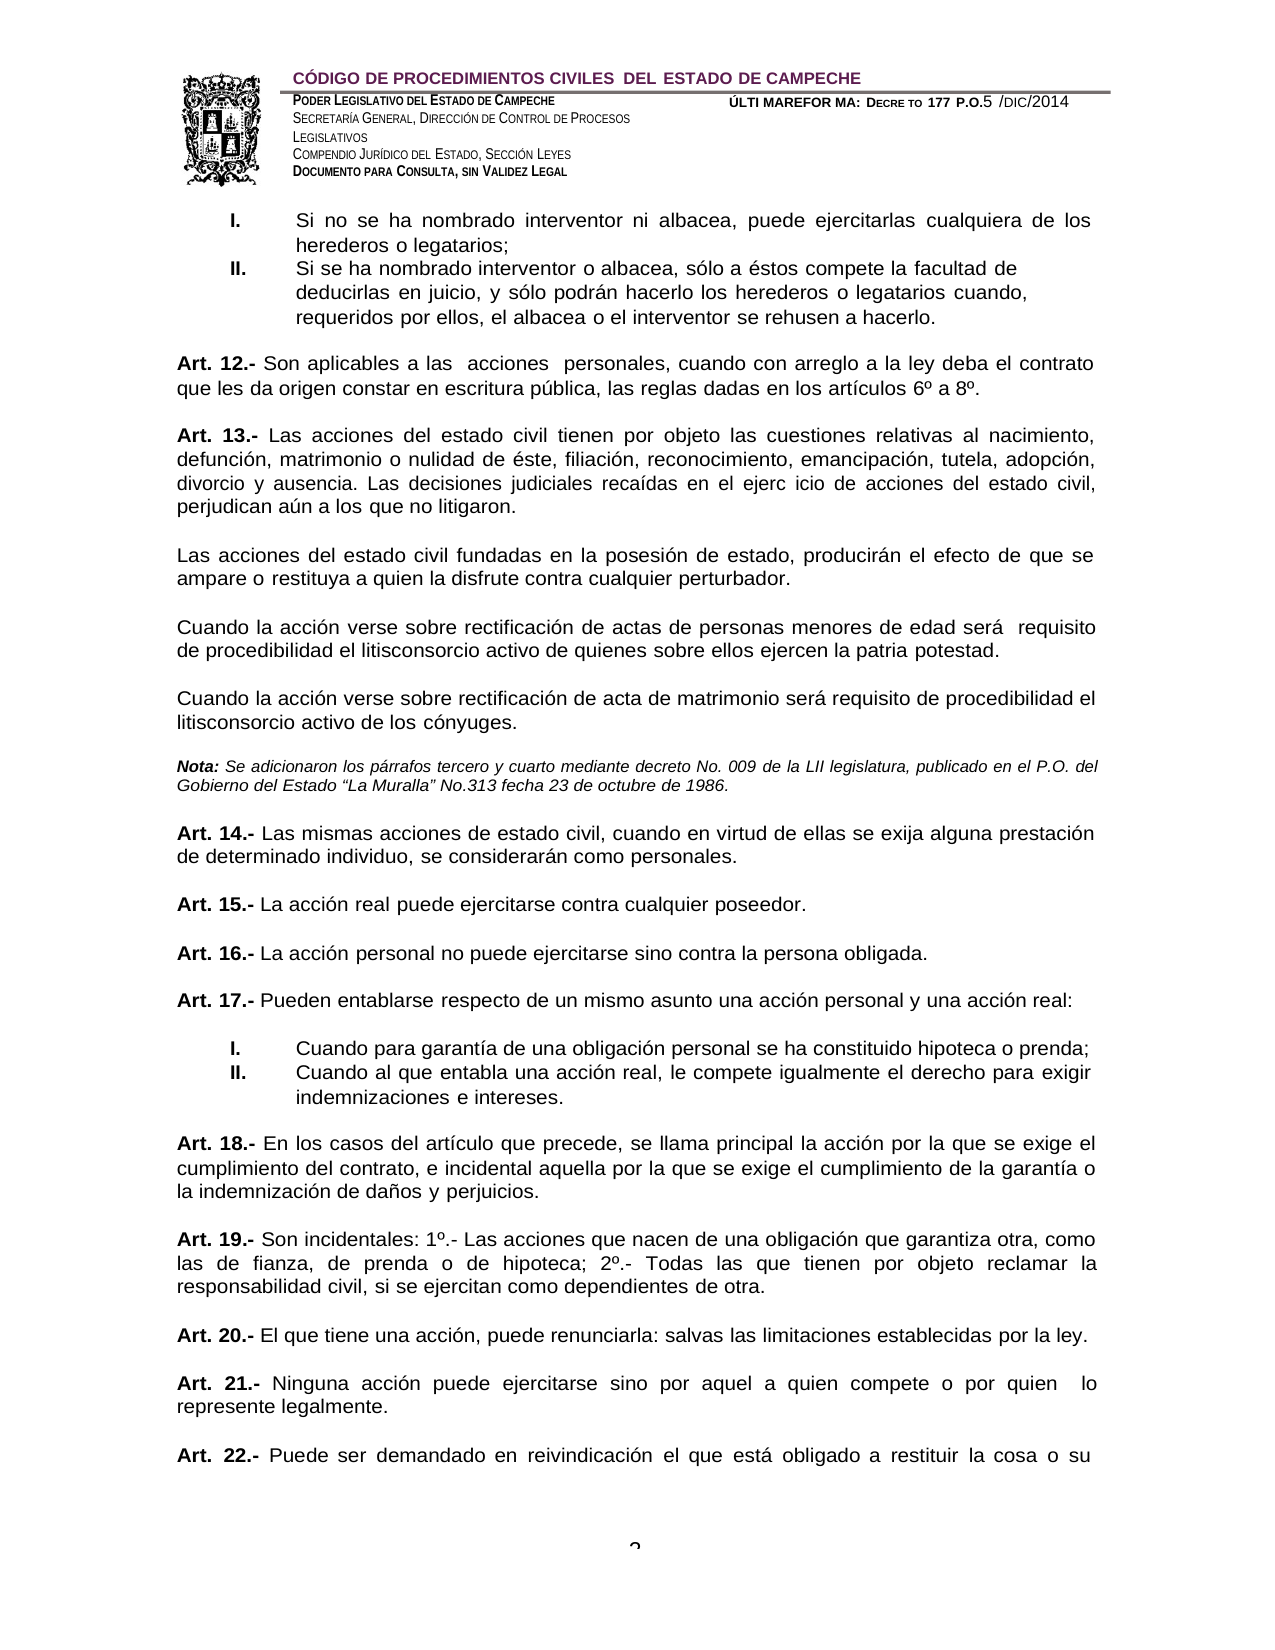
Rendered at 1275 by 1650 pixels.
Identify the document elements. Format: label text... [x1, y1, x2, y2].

text Art. 20.- El que tiene una acción, puede renunciarla: salvas las limitaciones establecidas por la ley. [177, 1323, 1112, 1346]
text Nota: Se adicionaron los párrafos tercero y cuarto mediante decreto No. 009 de la LII legislatura, publicado en el P.O. del Gobierno del Estado “La Muralla” No.313 fecha 23 de octubre de 1986. [177, 757, 1098, 795]
text Art. 18.- En los casos del artículo que precede, se llama principal la acción por la que se exige el cumplimiento del contrato, e incidental aquella por la que se exige el cumplimiento de la garantía o la indemnización de daños y perjuicios. [177, 1132, 1098, 1203]
text Las acciones del estado civil fundadas en la posesión de estado, producirán el efecto de que se ampare o restituya a quien la disfrute contra cualquier perturbador. [177, 544, 1096, 590]
text Art. 14.- Las mismas acciones de estado civil, cuando en virtud de ellas se exija alguna prestación de determinado individuo, se considerarán como personales. [177, 822, 1096, 868]
text deducirlas en juicio, y sólo podrán hacerlo los herederos o legatarios cuando, requeridos por ellos, el albacea o el interventor se rehusen a hacerlo. [296, 281, 1112, 328]
picture [181, 71, 262, 187]
text Art. 22.- Puede ser demandado en reivindicación el que está obligado a restituir la cosa o su [177, 1444, 1112, 1466]
text Art. 19.- Son incidentales: 1º.- Las acciones que nacen de una obligación que garantiza otra, como las de fianza, de prenda o de hipoteca; 2º.- Todas las que tienen por objeto reclamar la responsabilidad civil, si se ejercitan como dependientes de otra. [177, 1228, 1098, 1298]
text Art. 15.- La acción real puede ejercitarse contra cualquier poseedor. [177, 893, 1112, 916]
list Si no se ha nombrado interventor ni albacea, puede ejercitarlas cualquiera de los herederos o legatarios; [230, 209, 1097, 257]
list Cuando para garantía de una obligación personal se ha constituido hipoteca o prenda; [230, 1037, 1112, 1060]
list Cuando al que entabla una acción real, le compete igualmente el derecho para exigir indemnizaciones e intereses. [230, 1061, 1097, 1108]
text Art. 21.- Ninguna acción puede ejercitarse sino por aquel a quien compete o por quien lo represente legalmente. [177, 1372, 1098, 1418]
text Cuando la acción verse sobre rectificación de actas de personas menores de edad será requisito de procedibilidad el litisconsorcio activo de quienes sobre ellos ejercen la patria potestad. [177, 616, 1097, 662]
text Cuando la acción verse sobre rectificación de acta de matrimonio será requisito de procedibilidad el litisconsorcio activo de los cónyuges. [177, 687, 1098, 733]
text Art. 12.- Son aplicables a las acciones personales, cuando con arreglo a la ley deba el contrato que les da origen constar en escritura pública, las reglas dadas en los artículos 6º a 8º. [177, 352, 1097, 400]
text Art. 17.- Pueden entablarse respecto de un mismo asunto una acción personal y una acción real: [177, 989, 1112, 1011]
list Si se ha nombrado interventor o albacea, sólo a éstos compete la facultad de [230, 259, 1112, 280]
text Art. 13.- Las acciones del estado civil tienen por objeto las cuestiones relativas al nacimiento, defunción, matrimonio o nulidad de éste, filiación, reconocimiento, emancipación, tutela, adopción, divorcio y ausencia. Las decisiones judiciales recaídas en el ejerc icio de acciones del estado civil, perjudican aún a los que no litigaron. [177, 424, 1097, 518]
text Art. 16.- La acción personal no puede ejercitarse sino contra la persona obligada. [177, 942, 1112, 964]
